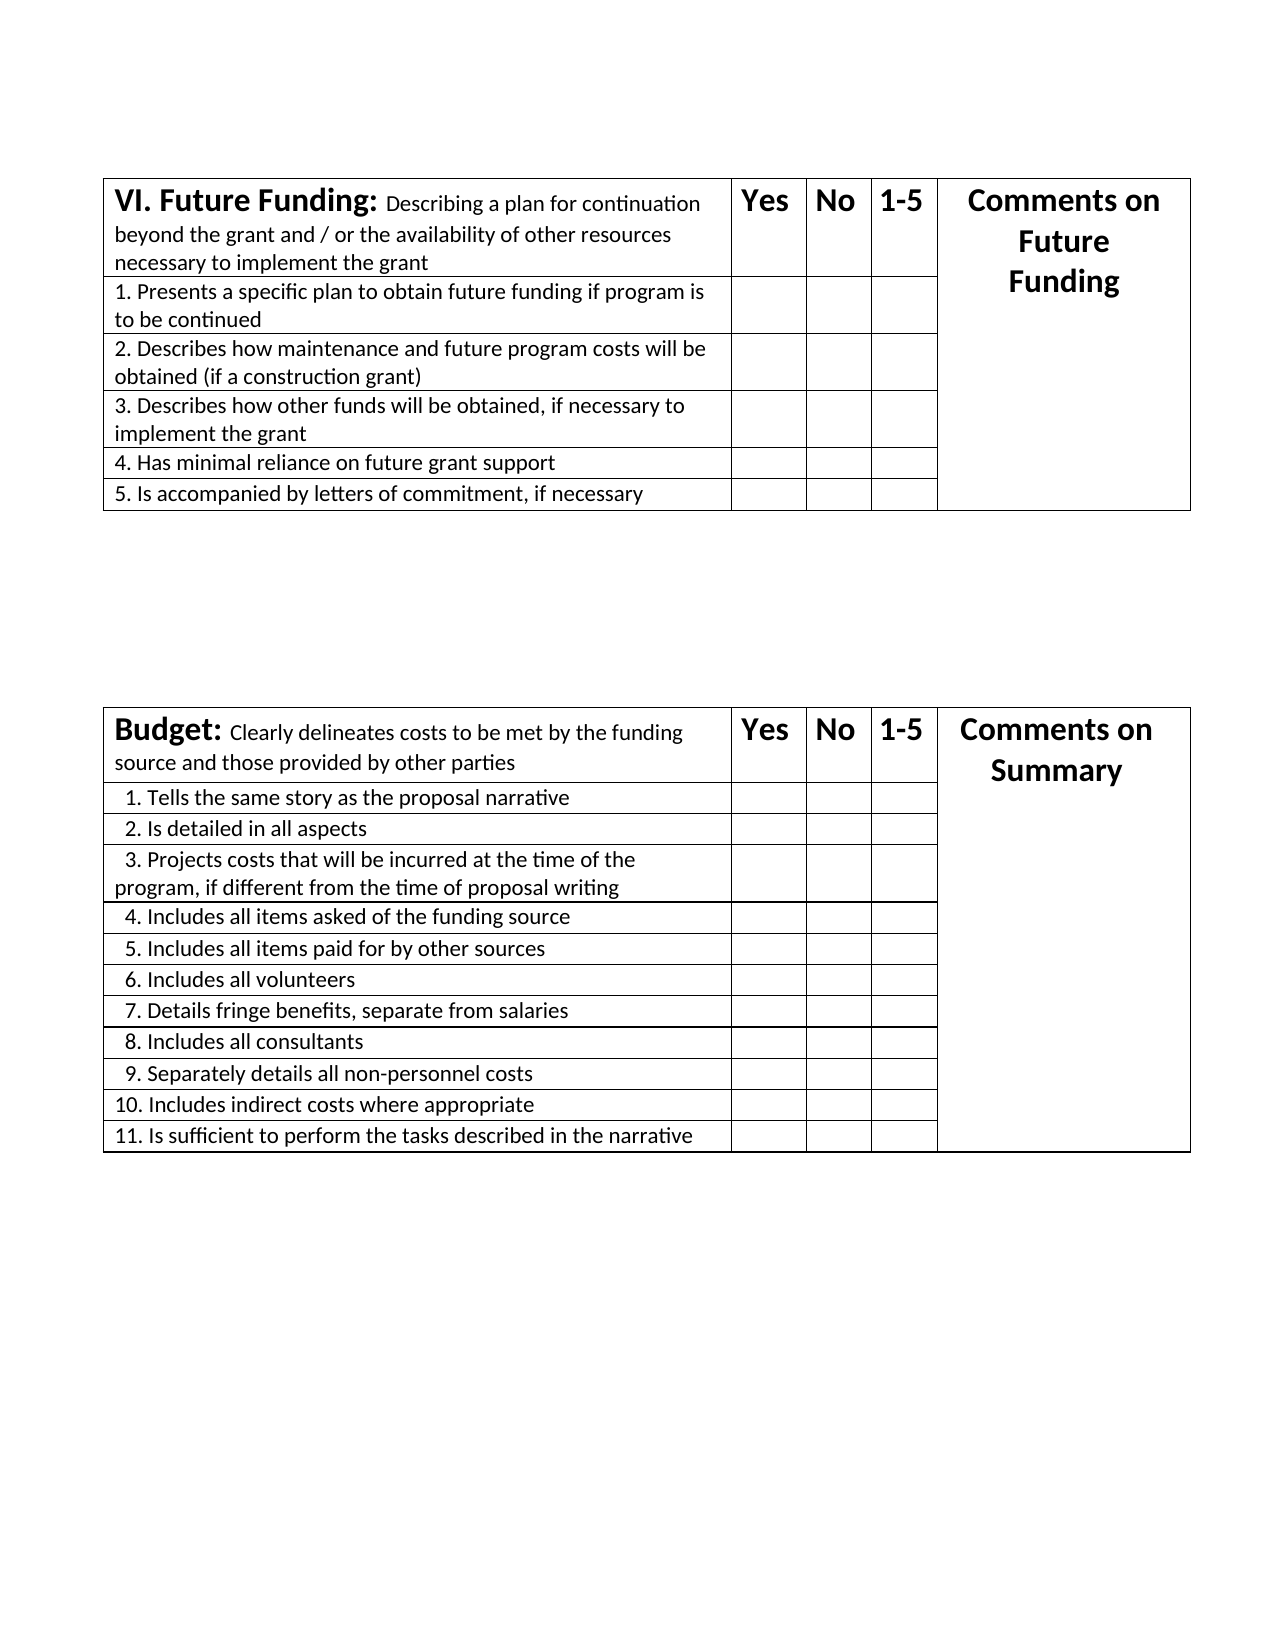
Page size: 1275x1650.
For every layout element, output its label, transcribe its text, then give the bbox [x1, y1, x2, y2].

table_header No [807, 708, 871, 782]
table_cell 2. Describes how maintenance and future program costs will be obtained (if a construction grant) [104, 334, 731, 390]
table_header Yes [732, 179, 806, 276]
table_cell [732, 1121, 806, 1151]
table_cell [732, 996, 806, 1026]
table_cell [732, 277, 806, 333]
table_cell [807, 479, 871, 509]
table_cell 10. Includes indirect costs where appropriate [104, 1090, 731, 1120]
table_cell [732, 934, 806, 964]
table_cell [732, 903, 806, 933]
table_cell [872, 903, 937, 933]
table_cell [732, 1090, 806, 1120]
table_cell 9. Separately details all non-personnel costs [104, 1059, 731, 1089]
table_cell [872, 1059, 937, 1089]
table_cell [872, 277, 937, 333]
table_cell [732, 448, 806, 478]
table_header Budget: Clearly delineates costs to be met by the funding source and those provided by other parties [104, 708, 731, 782]
table_cell [807, 1028, 871, 1058]
table_cell [872, 996, 937, 1026]
table_cell [807, 996, 871, 1026]
table_cell [872, 814, 937, 844]
table_cell [872, 1028, 937, 1058]
table_header Comments on Future Funding [938, 179, 1190, 509]
table_cell 8. Includes all consultants [104, 1028, 731, 1058]
table_cell [872, 934, 937, 964]
table_cell 2. Is detailed in all aspects [104, 814, 731, 844]
table_cell 5. Is accompanied by letters of commitment, if necessary [104, 479, 731, 509]
table_cell 1. Presents a specific plan to obtain future funding if program is to be continued [104, 277, 731, 333]
table_header No [807, 179, 871, 276]
table_cell [807, 1059, 871, 1089]
table_cell [872, 479, 937, 509]
table_cell 4. Has minimal reliance on future grant support [104, 448, 731, 478]
table_cell [807, 448, 871, 478]
table_cell [732, 783, 806, 813]
table_cell 7. Details fringe benefits, separate from salaries [104, 996, 731, 1026]
table_cell [872, 783, 937, 813]
table_cell [732, 391, 806, 447]
table_header VI. Future Funding: Describing a plan for continuation beyond the grant and / or the availability of other resources necessary to implement the grant [104, 179, 731, 276]
table_cell [732, 479, 806, 509]
table_header Comments on Summary [938, 708, 1190, 1151]
table_cell [807, 391, 871, 447]
table_cell [807, 965, 871, 995]
table_cell [807, 845, 871, 901]
table_cell 3. Projects costs that will be incurred at the time of the program, if different from the time of proposal writing [104, 845, 731, 901]
table_cell 4. Includes all items asked of the funding source [104, 903, 731, 933]
table_cell [872, 448, 937, 478]
table_cell [872, 1090, 937, 1120]
table_cell [807, 814, 871, 844]
table_cell 5. Includes all items paid for by other sources [104, 934, 731, 964]
table_cell [872, 965, 937, 995]
table_cell 11. Is sufficient to perform the tasks described in the narrative [104, 1121, 731, 1151]
table_cell [872, 334, 937, 390]
table_cell [732, 814, 806, 844]
table_cell [732, 334, 806, 390]
table_cell [807, 1090, 871, 1120]
table_header 1-5 [872, 179, 937, 276]
table_cell [872, 845, 937, 901]
table_cell [872, 391, 937, 447]
table_cell [807, 934, 871, 964]
table_cell [732, 965, 806, 995]
table_cell [872, 1121, 937, 1151]
table_header 1-5 [872, 708, 937, 782]
table_cell 3. Describes how other funds will be obtained, if necessary to implement the grant [104, 391, 731, 447]
table_header Yes [732, 708, 806, 782]
table_cell 6. Includes all volunteers [104, 965, 731, 995]
table_cell [807, 1121, 871, 1151]
table_cell [807, 334, 871, 390]
table_cell [807, 903, 871, 933]
table_cell [807, 783, 871, 813]
table_cell [807, 277, 871, 333]
table_cell [732, 1059, 806, 1089]
table_cell [732, 845, 806, 901]
table_cell [732, 1028, 806, 1058]
table_cell 1. Tells the same story as the proposal narrative [104, 783, 731, 813]
